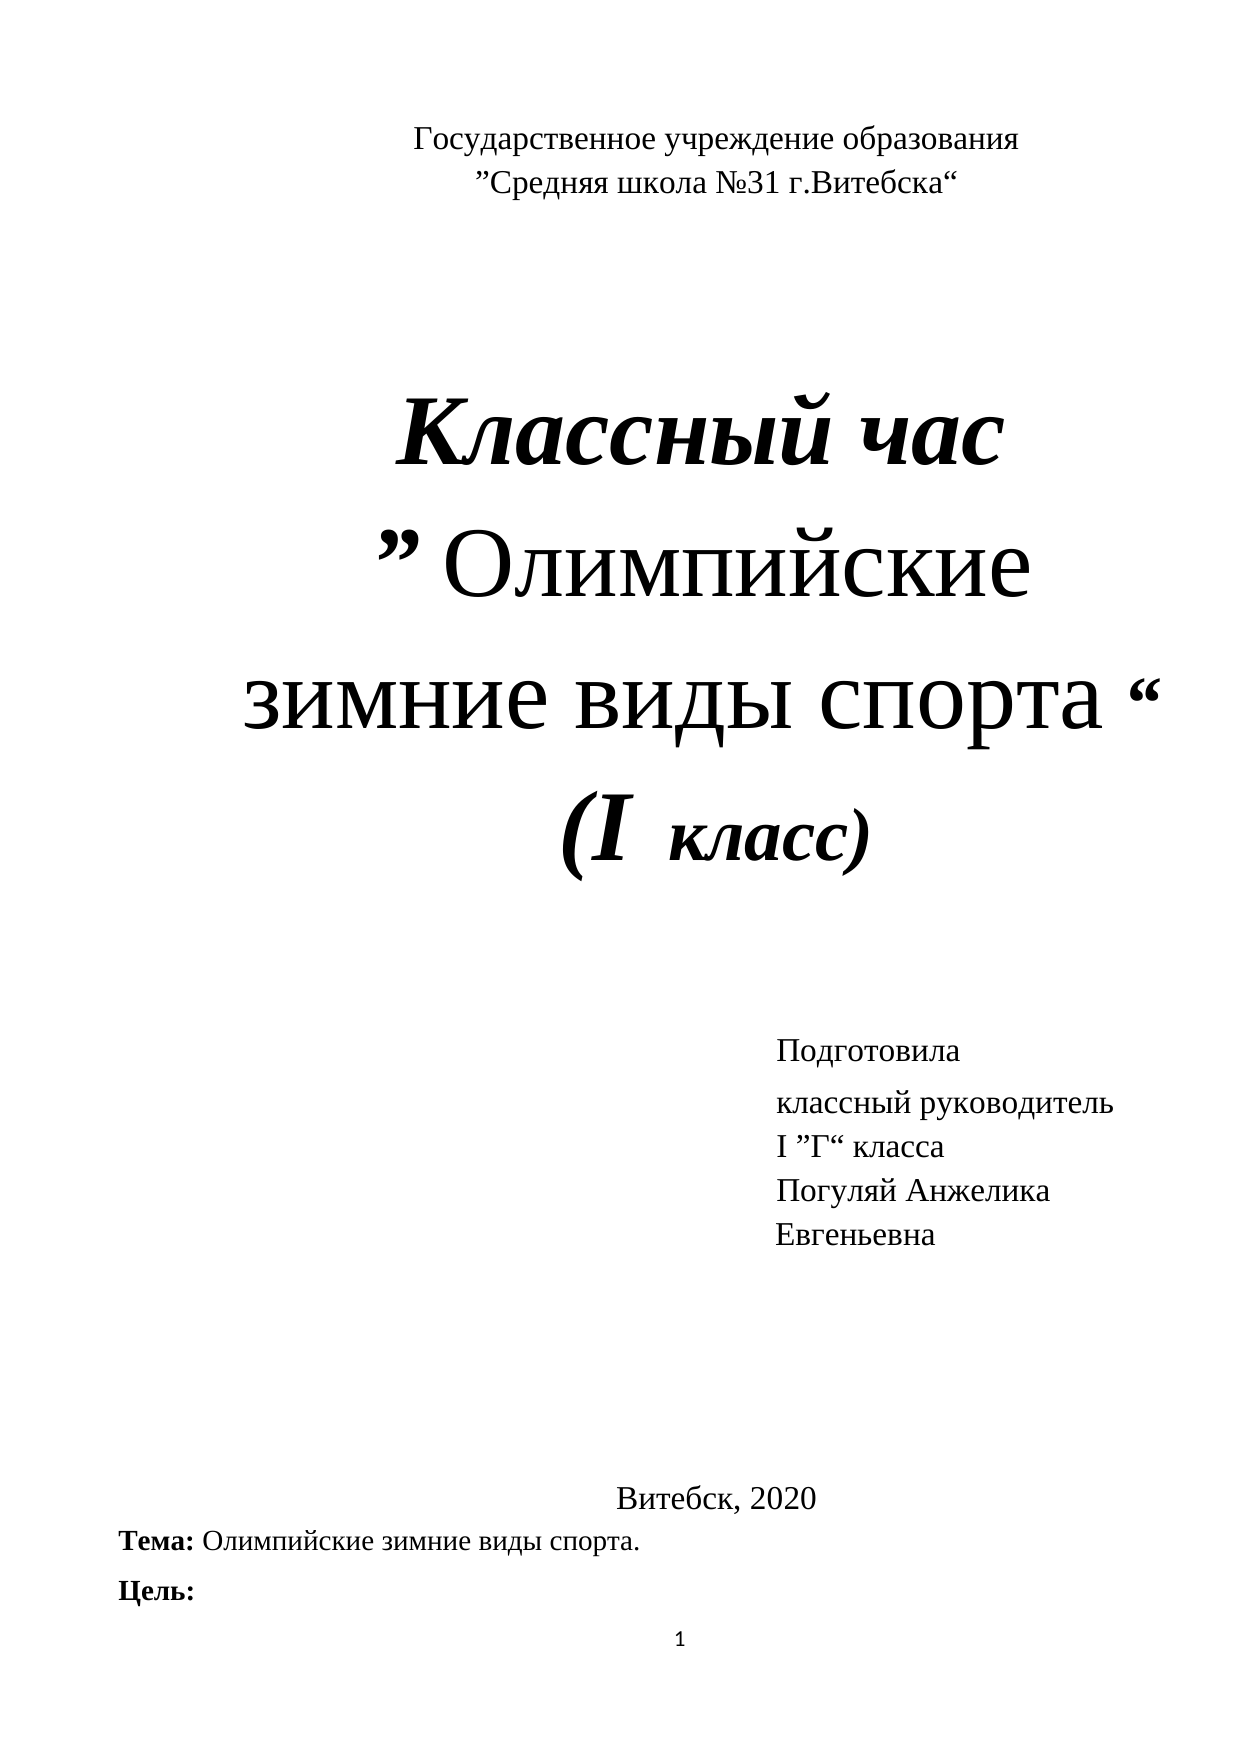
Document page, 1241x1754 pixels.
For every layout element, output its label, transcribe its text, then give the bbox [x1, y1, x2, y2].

text Евгеньевна [251, 1214, 1181, 1252]
text Тема: Олимпийские зимние виды спорта. [118, 1523, 1181, 1556]
text ”Средняя школа №31 г.Витебска“ [251, 162, 1181, 201]
text I ”Г“ класса [251, 1126, 1181, 1164]
text Погуляй Анжелика [251, 1170, 1181, 1208]
text Подготовила [251, 1031, 1181, 1069]
text Цель: [118, 1573, 1181, 1606]
text Витебск, 2020 [251, 1478, 1181, 1517]
text Классный час [222, 371, 1181, 486]
text классный руководитель [251, 1082, 1181, 1120]
text (I класс) [251, 767, 1181, 882]
text Государственное учреждение образования [251, 118, 1181, 156]
text ” Олимпийские зимние виды спорта “ [222, 503, 1181, 750]
